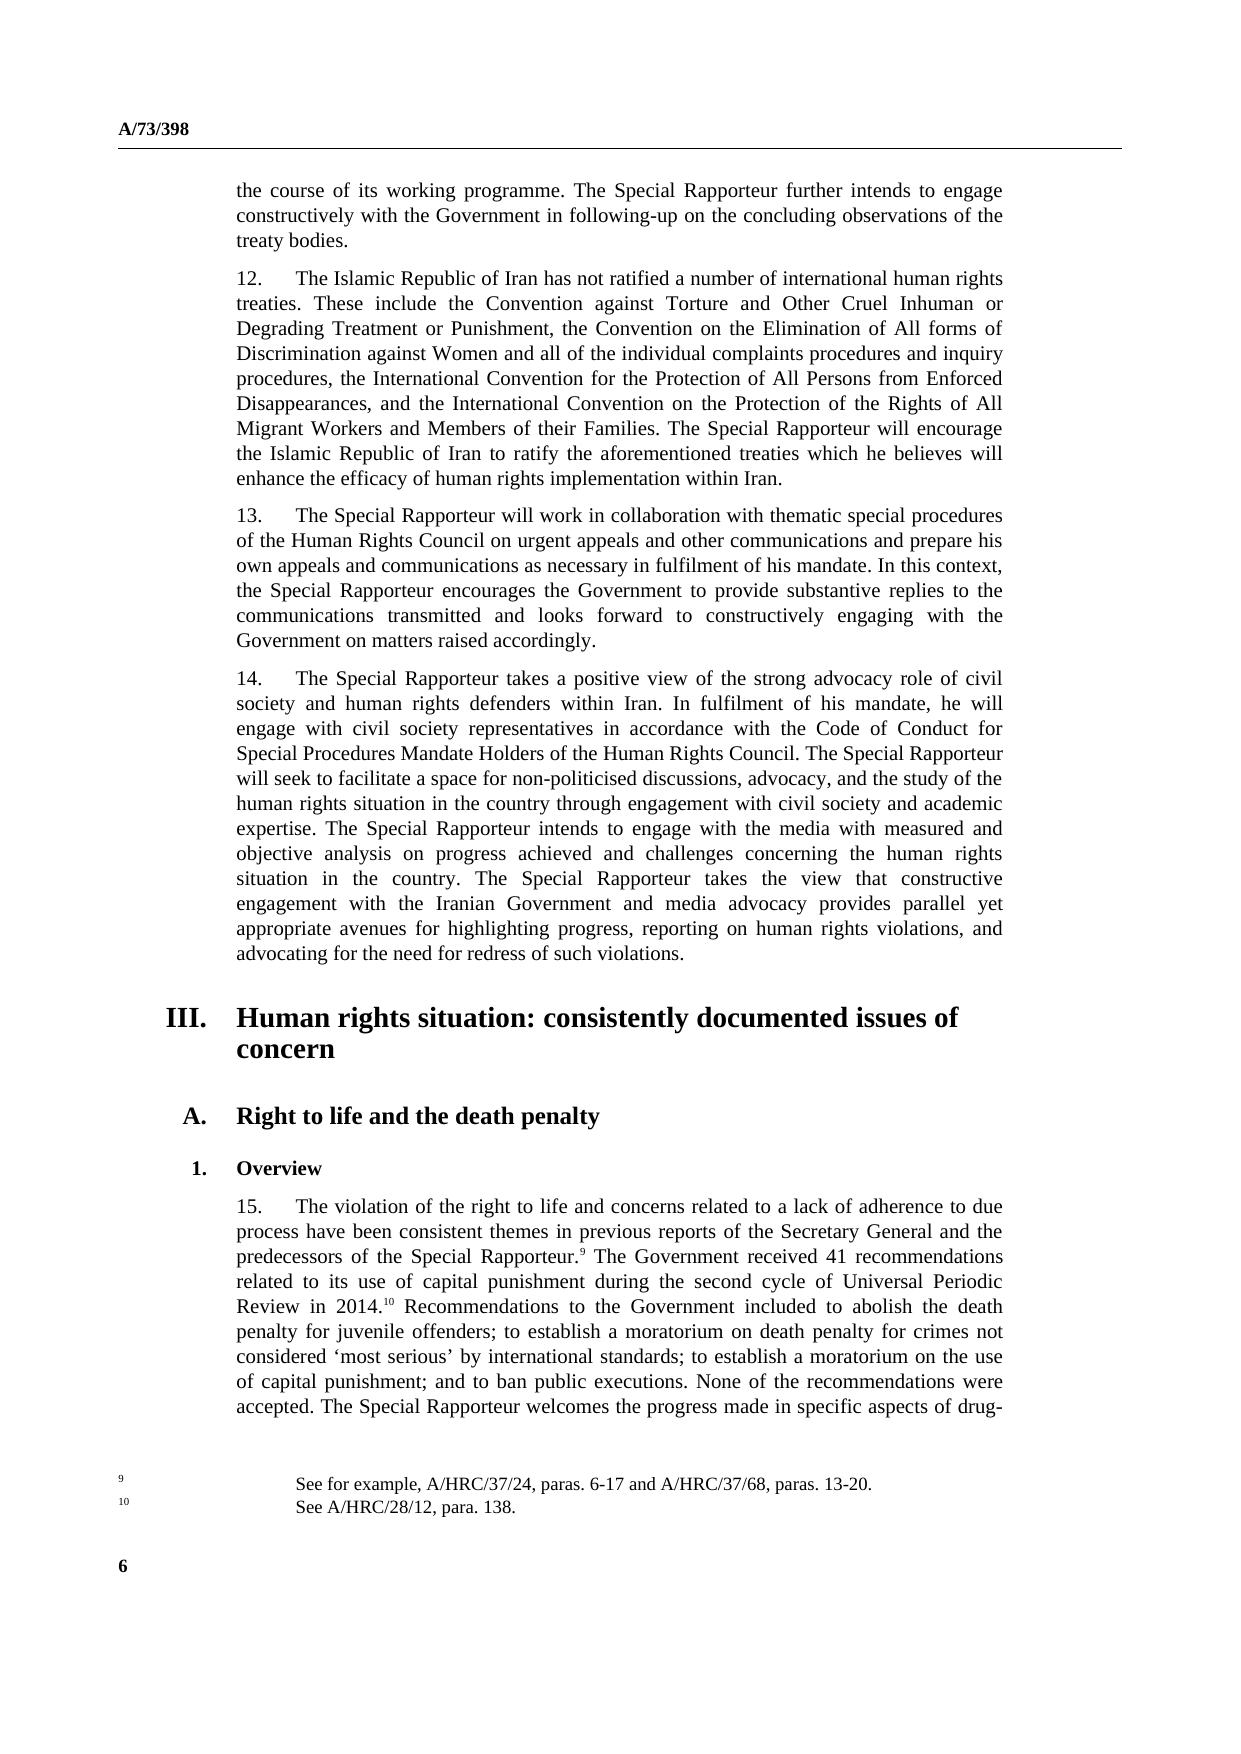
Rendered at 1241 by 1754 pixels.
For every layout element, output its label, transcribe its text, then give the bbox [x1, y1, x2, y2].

text 12. The Islamic Republic of Iran has not ratified a number of international human rights treaties. These include the Convention against Torture and Other Cruel Inhuman or Degrading Treatment or Punishment, the Convention on the Elimination of All forms of Discrimination against Women and all of the individual complaints procedures and inquiry procedures, the International Convention for the Protection of All Persons from Enforced Disappearances, and the International Convention on the Protection of the Rights of All Migrant Workers and Members of their Families. The Special Rapporteur will encourage the Islamic Republic of Iran to ratify the aforementioned treaties which he believes will enhance the efficacy of human rights implementation within Iran. [236, 265, 1004, 490]
text A. Right to life and the death penalty [118, 1102, 1004, 1130]
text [236, 1193, 1004, 1418]
text 14. The Special Rapporteur takes a positive view of the strong advocacy role of civil society and human rights defenders within Iran. In fulfilment of his mandate, he will engage with civil society representatives in accordance with the Code of Conduct for Special Procedures Mandate Holders of the Human Rights Council. The Special Rapporteur will seek to facilitate a space for non-politicised discussions, advocacy, and the study of the human rights situation in the country through engagement with civil society and academic expertise. The Special Rapporteur intends to engage with the media with measured and objective analysis on progress achieved and challenges concerning the human rights situation in the country. The Special Rapporteur takes the view that constructive engagement with the Iranian Government and media advocacy provides parallel yet appropriate avenues for highlighting progress, reporting on human rights violations, and advocating for the need for redress of such violations. [236, 665, 1004, 965]
text 13. The Special Rapporteur will work in collaboration with thematic special procedures of the Human Rights Council on urgent appeals and other communications and prepare his own appeals and communications as necessary in fulfilment of his mandate. In this context, the Special Rapporteur encourages the Government to provide substantive replies to the communications transmitted and looks forward to constructively engaging with the Government on matters raised accordingly. [236, 502, 1004, 652]
text 1. Overview [118, 1155, 1004, 1180]
text III. Human rights situation: consistently documented issues of concern [118, 1002, 1004, 1065]
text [236, 177, 1004, 252]
